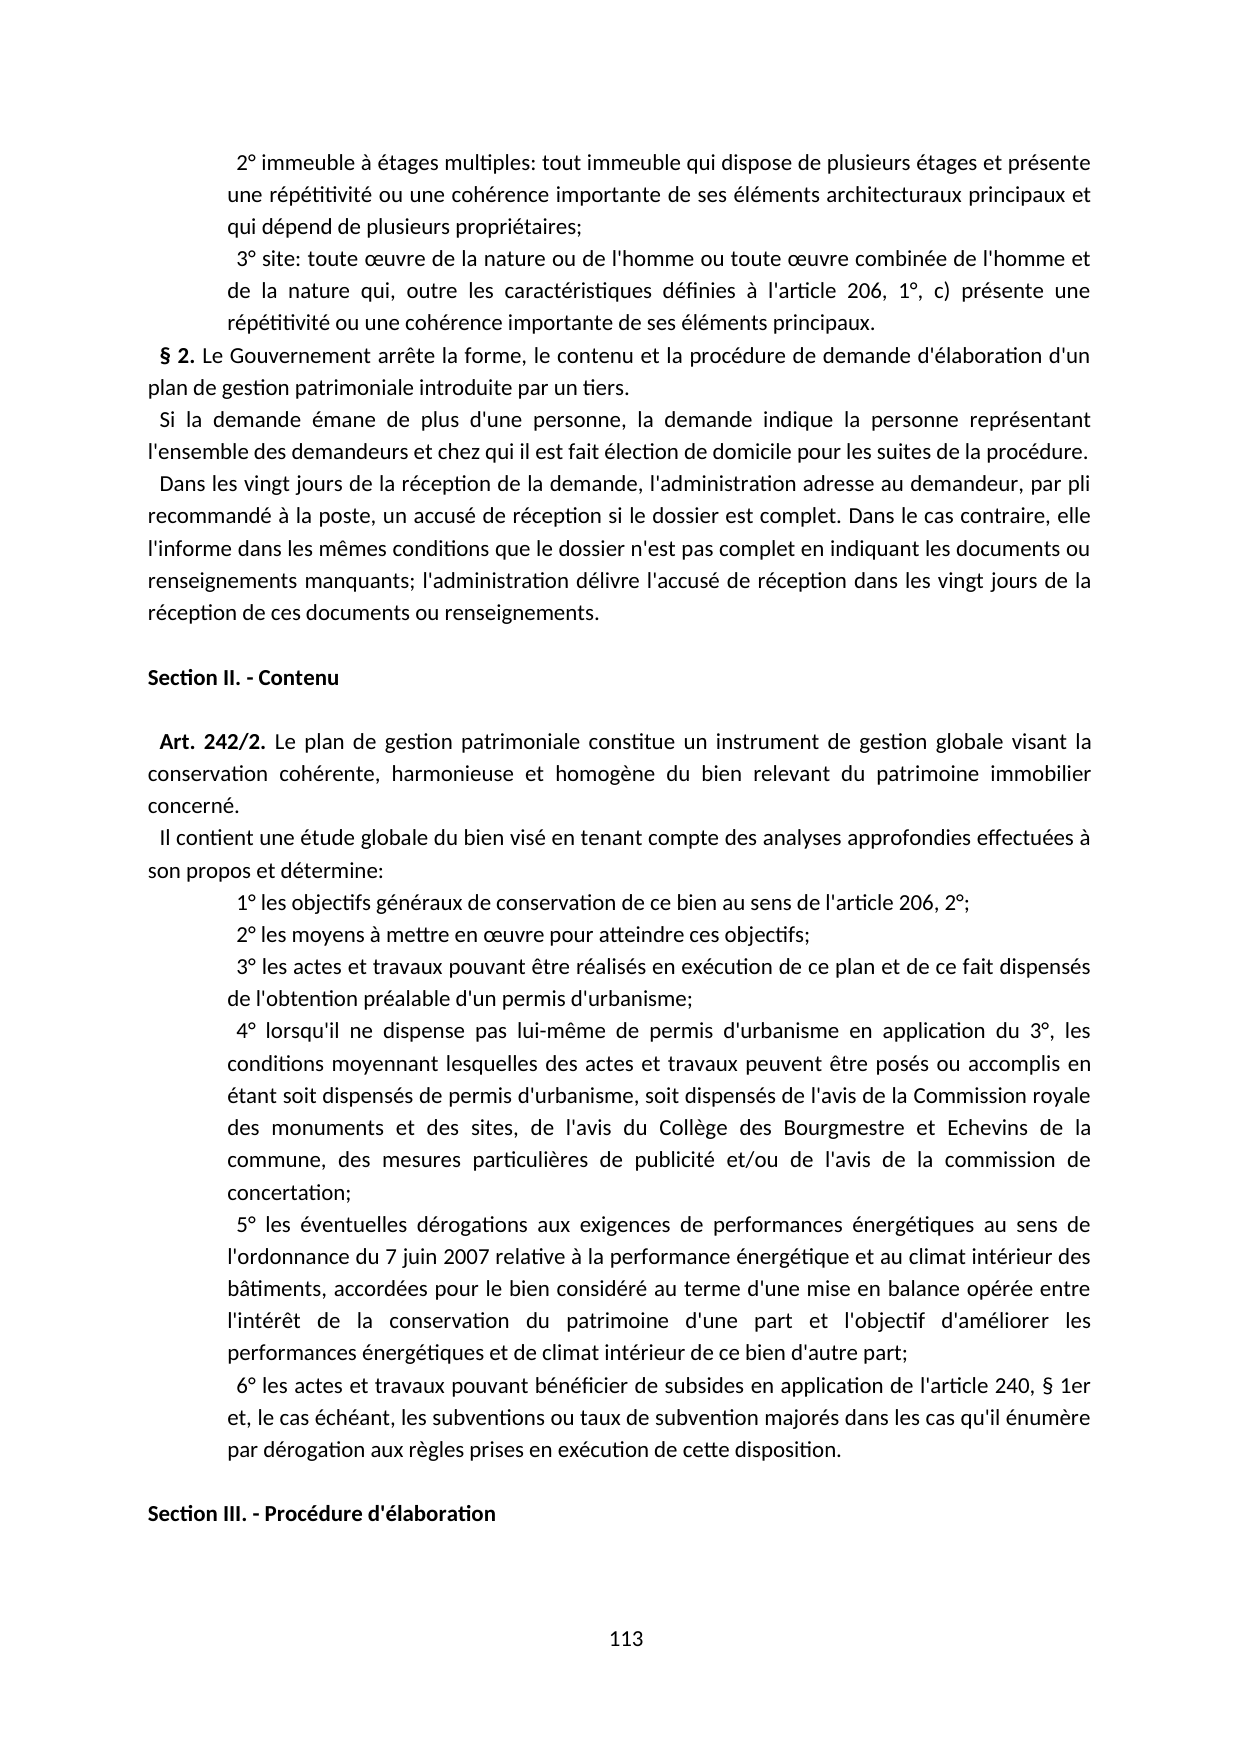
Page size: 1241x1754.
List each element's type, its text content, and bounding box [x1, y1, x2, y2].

text Il contient une étude globale du bien visé en tenant compte des analyses approfondies effectuées à son propos et détermine: [148, 823, 1093, 884]
text 2° les moyens à mettre en œuvre pour atteindre ces objectifs; [227, 920, 1093, 948]
text 2° immeuble à étages multiples: tout immeuble qui dispose de plusieurs étages et présente une répétitivité ou une cohérence importante de ses éléments architecturaux principaux et qui dépend de plusieurs propriétaires; [227, 148, 1093, 240]
text Art. 242/2. Le plan de gestion patrimoniale constitue un instrument de gestion globale visant la conservation cohérente, harmonieuse et homogène du bien relevant du patrimoine immobilier concerné. [148, 727, 1093, 819]
text § 2. Le Gouvernement arrête la forme, le contenu et la procédure de demande d'élaboration d'un plan de gestion patrimoniale introduite par un tiers. [148, 341, 1093, 401]
text Si la demande émane de plus d'une personne, la demande indique la personne représentant l'ensemble des demandeurs et chez qui il est fait élection de domicile pour les suites de la procédure. [148, 405, 1093, 465]
subtitle Section II. - Contenu [148, 663, 1093, 691]
subtitle Section III. - Procédure d'élaboration [148, 1499, 1093, 1527]
text 3° les actes et travaux pouvant être réalisés en exécution de ce plan et de ce fait dispensés de l'obtention préalable d'un permis d'urbanisme; [227, 952, 1093, 1012]
text 5° les éventuelles dérogations aux exigences de performances énergétiques au sens de l'ordonnance du 7 juin 2007 relative à la performance énergétique et au climat intérieur des bâtiments, accordées pour le bien considéré au terme d'une mise en balance opérée entre l'intérêt de la conservation du patrimoine d'une part et l'objectif d'améliorer les performances énergétiques et de climat intérieur de ce bien d'autre part; [227, 1210, 1093, 1367]
text Dans les vingt jours de la réception de la demande, l'administration adresse au demandeur, par pli recommandé à la poste, un accusé de réception si le dossier est complet. Dans le cas contraire, elle l'informe dans les mêmes conditions que le dossier n'est pas complet en indiquant les documents ou renseignements manquants; l'administration délivre l'accusé de réception dans les vingt jours de la réception de ces documents ou renseignements. [148, 469, 1093, 626]
text 4° lorsqu'il ne dispense pas lui-même de permis d'urbanisme en application du 3°, les conditions moyennant lesquelles des actes et travaux peuvent être posés ou accomplis en étant soit dispensés de permis d'urbanisme, soit dispensés de l'avis de la Commission royale des monuments et des sites, de l'avis du Collège des Bourgmestre et Echevins de la commune, des mesures particulières de publicité et/ou de l'avis de la commission de concertation; [227, 1017, 1093, 1206]
text 1° les objectifs généraux de conservation de ce bien au sens de l'article 206, 2°; [227, 888, 1093, 916]
text 6° les actes et travaux pouvant bénéficier de subsides en application de l'article 240, § 1er et, le cas échéant, les subventions ou taux de subvention majorés dans les cas qu'il énumère par dérogation aux règles prises en exécution de cette disposition. [227, 1371, 1093, 1463]
text 3° site: toute œuvre de la nature ou de l'homme ou toute œuvre combinée de l'homme et de la nature qui, outre les caractéristiques définies à l'article 206, 1°, c) présente une répétitivité ou une cohérence importante de ses éléments principaux. [227, 244, 1093, 337]
